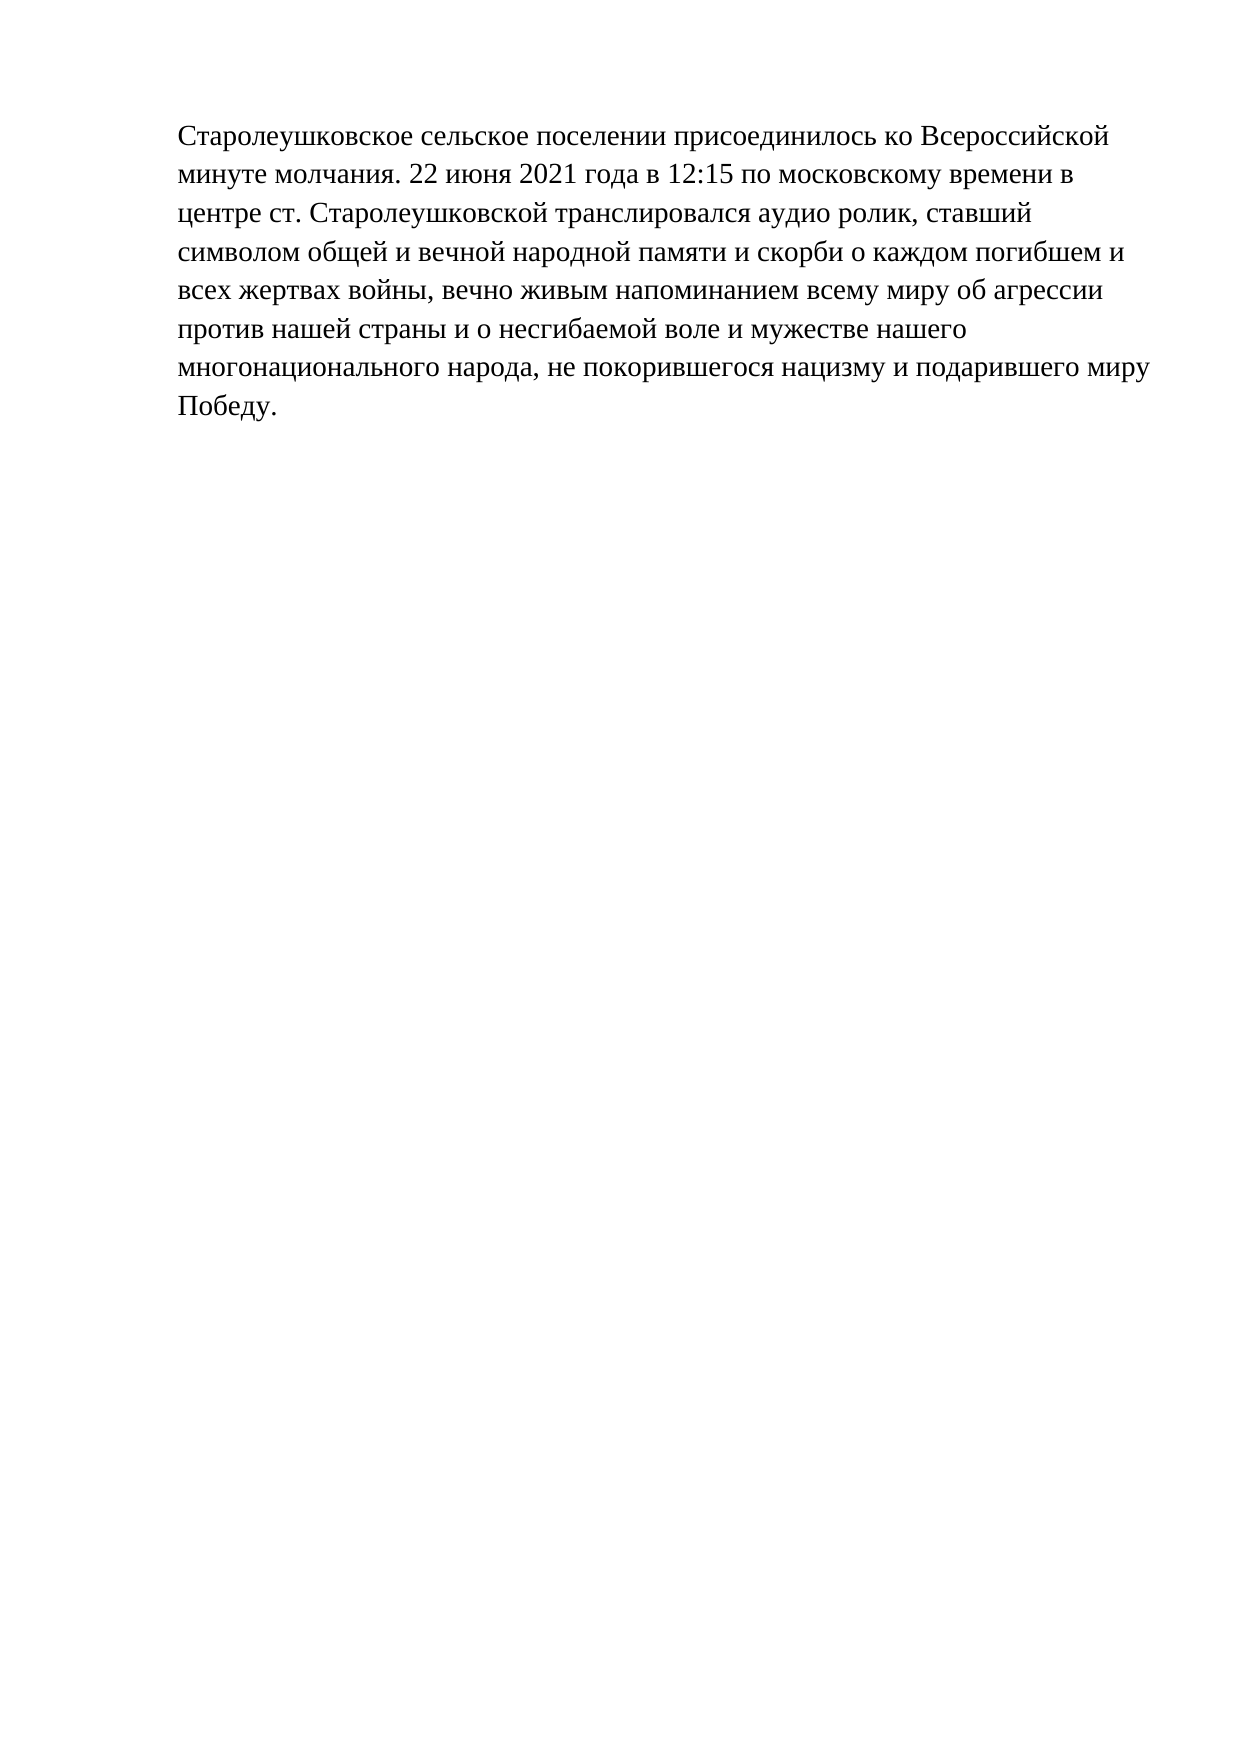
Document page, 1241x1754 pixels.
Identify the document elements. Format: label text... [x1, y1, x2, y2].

text Старолеушковское сельское поселении присоединилось ко Всероссийской минуте молчания. 22 июня 2021 года в 12:15 по московскому времени в центре ст. Старолеушковской транслировался аудио ролик, ставший символом общей и вечной народной памяти и скорби о каждом погибшем и всех жертвах войны, вечно живым напоминанием всему миру об агрессии против нашей страны и о несгибаемой воле и мужестве нашего многонационального народа, не покорившегося нацизму и подарившего миру Победу. [177, 118, 1152, 421]
